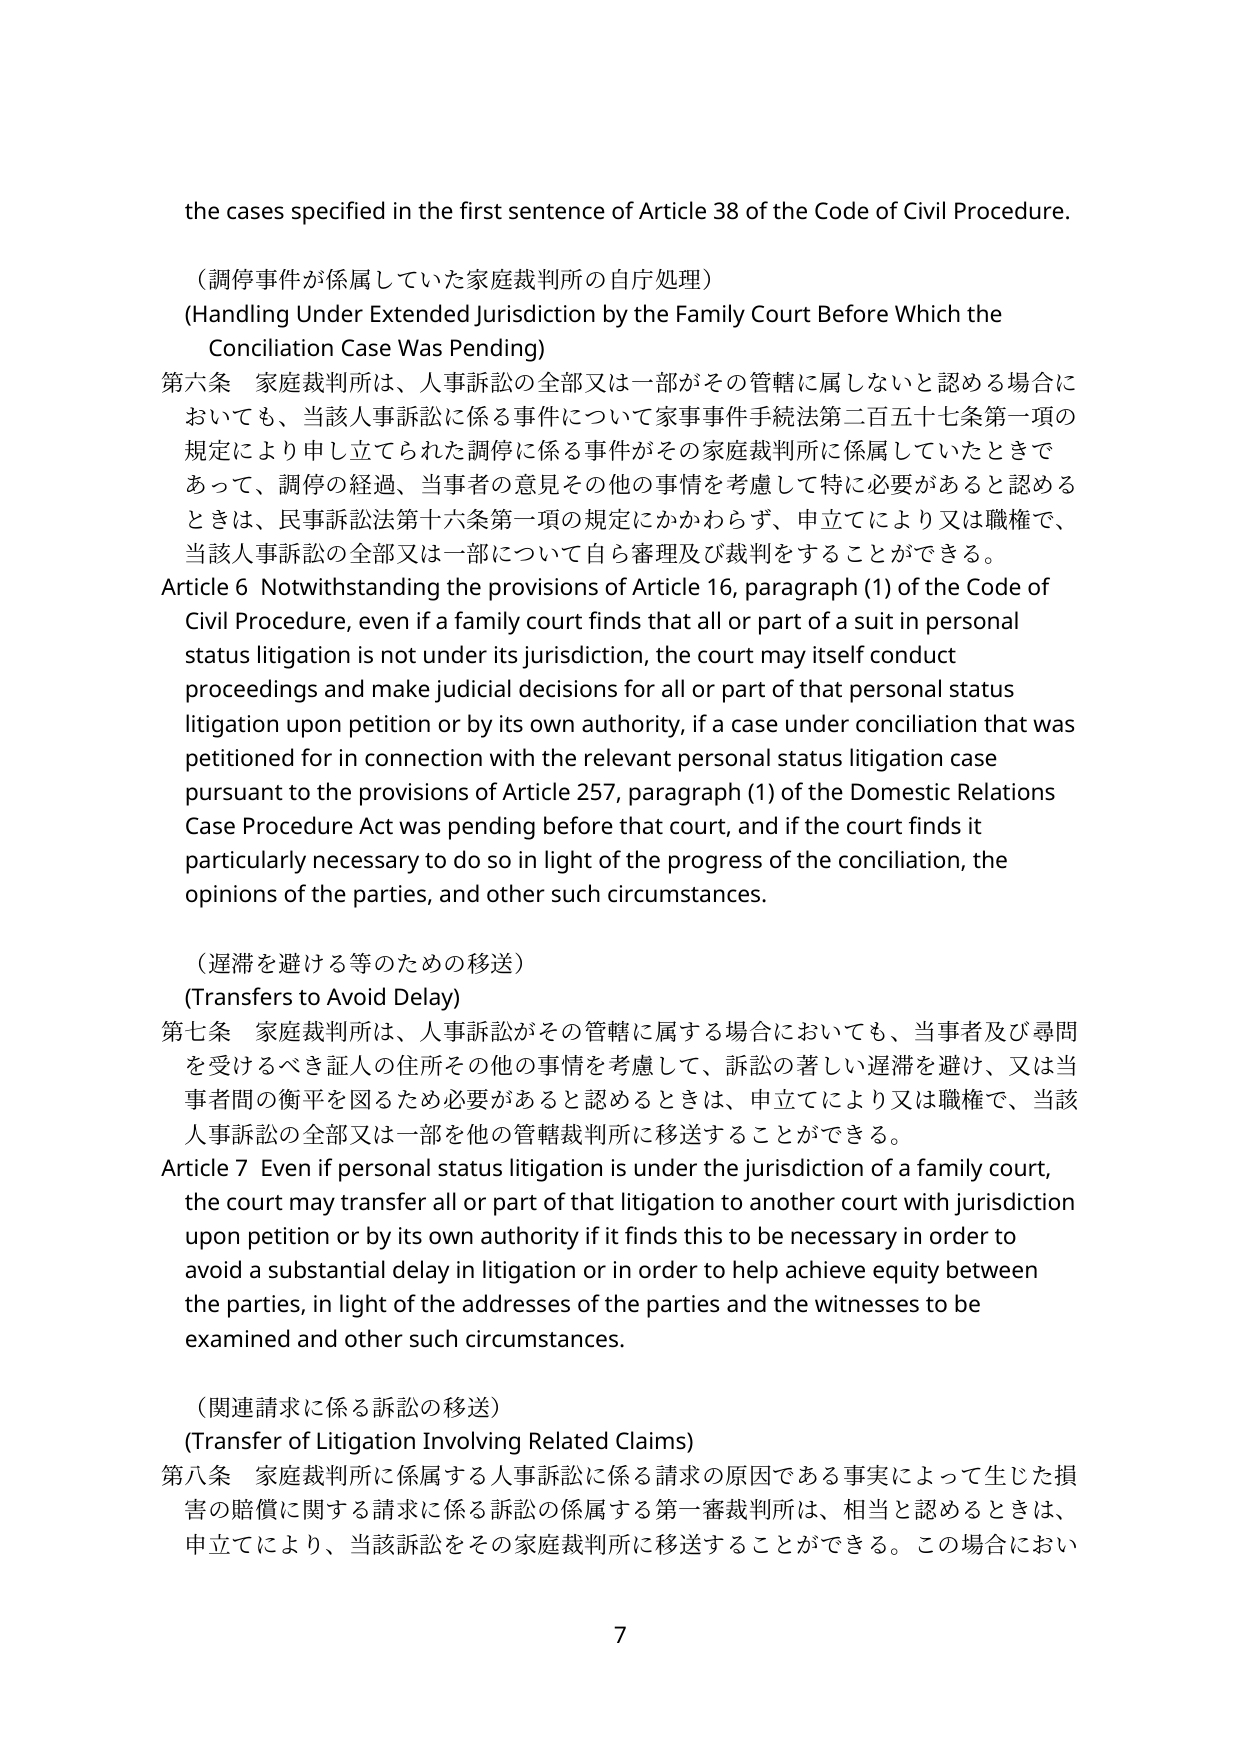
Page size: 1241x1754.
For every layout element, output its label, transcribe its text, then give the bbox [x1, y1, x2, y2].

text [161, 1458, 1079, 1560]
text Article 6 Notwithstanding the provisions of Article 16, paragraph (1) of the Code of Civil Procedure, even if a family court finds that all or part of a suit in personal status litigation is not under its jurisdiction, the court may itself conduct proceedings and make judicial decisions for all or part of that personal status litigation upon petition or by its own authority, if a case under conciliation that was petitioned for in connection with the relevant personal status litigation case pursuant to the provisions of Article 257, paragraph (1) of the Domestic Relations Case Procedure Act was pending before that court, and if the court finds it particularly necessary to do so in light of the progress of the conciliation, the opinions of the parties, and other such circumstances. [161, 569, 1079, 911]
text (Transfers to Avoid Delay) [184, 979, 1079, 1014]
text 第六条 家庭裁判所は、人事訴訟の全部又は一部がその管轄に属しないと認める場合においても、当該人事訴訟に係る事件について家事事件手続法第二百五十七条第一項の規定により申し立てられた調停に係る事件がその家庭裁判所に係属していたときであって、調停の経過、当事者の意見その他の事情を考慮して特に必要があると認めるときは、民事訴訟法第十六条第一項の規定にかかわらず、申立てにより又は職権で、当該人事訴訟の全部又は一部について自ら審理及び裁判をすることができる。 [161, 364, 1079, 569]
text （遅滞を避ける等のための移送） [184, 945, 1079, 979]
text (Handling Under Extended Jurisdiction by the Family Court Before Which the Conciliation Case Was Pending) [184, 296, 1079, 364]
text (Transfer of Litigation Involving Related Claims) [184, 1424, 1079, 1458]
text 第七条 家庭裁判所は、人事訴訟がその管轄に属する場合においても、当事者及び尋問を受けるべき証人の住所その他の事情を考慮して、訴訟の著しい遅滞を避け、又は当事者間の衡平を図るため必要があると認めるときは、申立てにより又は職権で、当該人事訴訟の全部又は一部を他の管轄裁判所に移送することができる。 [161, 1014, 1079, 1150]
text （関連請求に係る訴訟の移送） [184, 1389, 1079, 1424]
text Article 7 Even if personal status litigation is under the jurisdiction of a family court, the court may transfer all or part of that litigation to another court with jurisdiction upon petition or by its own authority if it finds this to be necessary in order to avoid a substantial delay in litigation or in order to help achieve equity between the parties, in light of the addresses of the parties and the witnesses to be examined and other such circumstances. [161, 1150, 1079, 1355]
text （調停事件が係属していた家庭裁判所の自庁処理） [184, 262, 1079, 296]
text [161, 194, 1079, 228]
